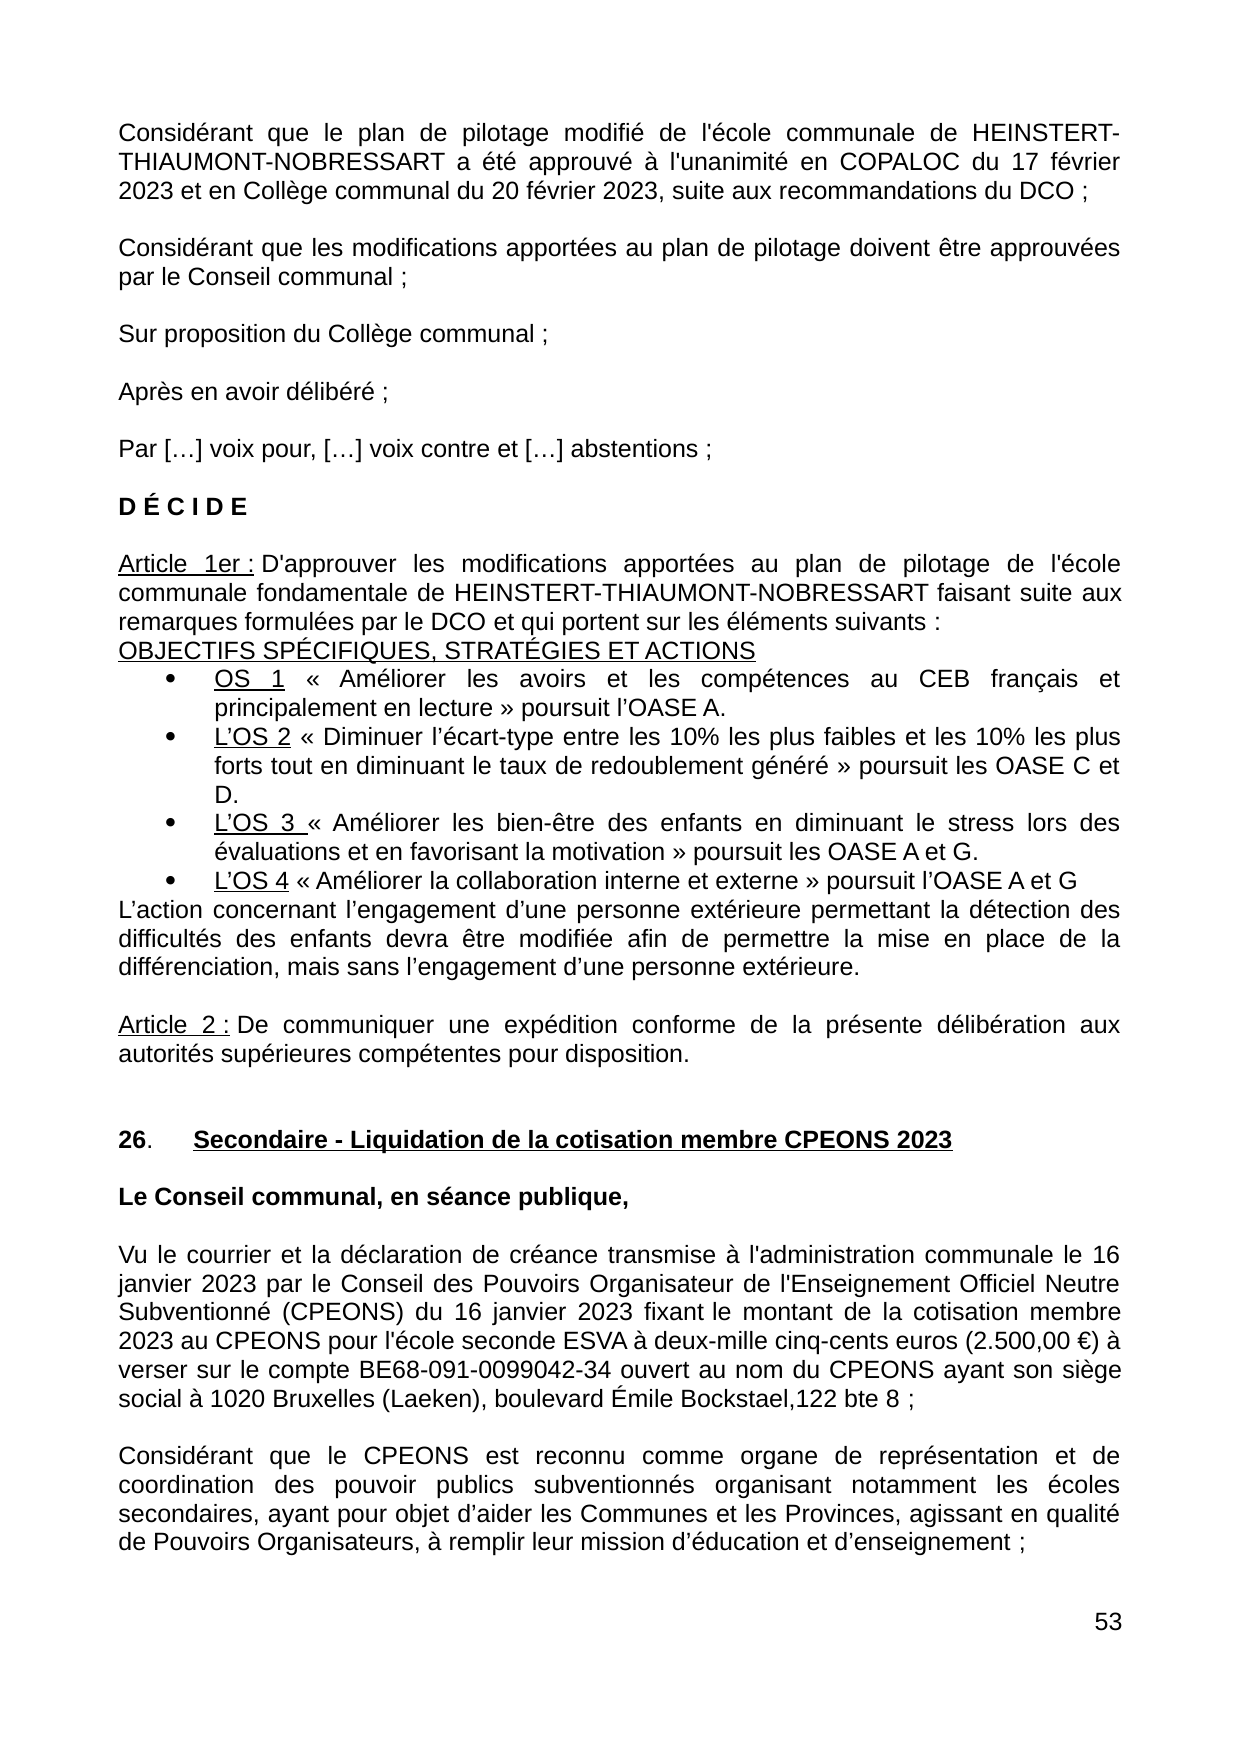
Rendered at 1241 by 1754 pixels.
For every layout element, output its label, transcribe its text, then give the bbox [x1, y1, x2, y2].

text L’action concernant l’engagement d’une personne extérieure permettant la détection des difficultés des enfants devra être modifiée afin de permettre la mise en place de la différenciation, mais sans l’engagement d’une personne extérieure. [118, 895, 1122, 981]
text Article 1er : D'approuver les modifications apportées au plan de pilotage de l'école communale fondamentale de HEINSTERT-THIAUMONT-NOBRESSART faisant suite aux remarques formulées par le DCO et qui portent sur les éléments suivants : [118, 549, 1122, 636]
list L’OS 3 « Améliorer les bien-être des enfants en diminuant le stress lors des évaluations et en favorisant la motivation » poursuit les OASE A et G. [166, 808, 1122, 866]
text Par […] voix pour, […] voix contre et […] abstentions ; [118, 434, 1122, 463]
text 26. Secondaire - Liquidation de la cotisation membre CPEONS 2023 [118, 1125, 1122, 1153]
text Vu le courrier et la déclaration de créance transmise à l'administration communale le 16 janvier 2023 par le Conseil des Pouvoirs Organisateur de l'Enseignement Officiel Neutre Subventionné (CPEONS) du 16 janvier 2023 fixant le montant de la cotisation membre 2023 au CPEONS pour l'école seconde ESVA à deux-mille cinq-cents euros (2.500,00 €) à verser sur le compte BE68-091-0099042-34 ouvert au nom du CPEONS ayant son siège social à 1020 Bruxelles (Laeken), boulevard Émile Bockstael,122 bte 8 ; [118, 1240, 1122, 1412]
text Considérant que le plan de pilotage modifié de l'école communale de HEINSTERT-THIAUMONT-NOBRESSART a été approuvé à l'unanimité en COPALOC du 17 février 2023 et en Collège communal du 20 février 2023, suite aux recommandations du DCO ; [118, 118, 1122, 204]
text Le Conseil communal, en séance publique, [118, 1182, 1122, 1211]
text Considérant que le CPEONS est reconnu comme organe de représentation et de coordination des pouvoir publics subventionnés organisant notamment les écoles secondaires, ayant pour objet d’aider les Communes et les Provinces, agissant en qualité de Pouvoirs Organisateurs, à remplir leur mission d’éducation et d’enseignement ; [118, 1441, 1122, 1556]
list L’OS 4 « Améliorer la collaboration interne et externe » poursuit l’OASE A et G [166, 866, 1122, 895]
text D É C I D E [118, 492, 1122, 521]
text Considérant que les modifications apportées au plan de pilotage doivent être approuvées par le Conseil communal ; [118, 233, 1122, 291]
list L’OS 2 « Diminuer l’écart-type entre les 10% les plus faibles et les 10% les plus forts tout en diminuant le taux de redoublement généré » poursuit les OASE C et D. [166, 722, 1122, 808]
list OS 1 « Améliorer les avoirs et les compétences au CEB français et principalement en lecture » poursuit l’OASE A. [166, 664, 1122, 722]
text Article 2 : De communiquer une expédition conforme de la présente délibération aux autorités supérieures compétentes pour disposition. [118, 1010, 1122, 1067]
text Après en avoir délibéré ; [118, 377, 1122, 406]
text Sur proposition du Collège communal ; [118, 319, 1122, 348]
text OBJECTIFS SPÉCIFIQUES, STRATÉGIES ET ACTIONS [118, 636, 1122, 664]
